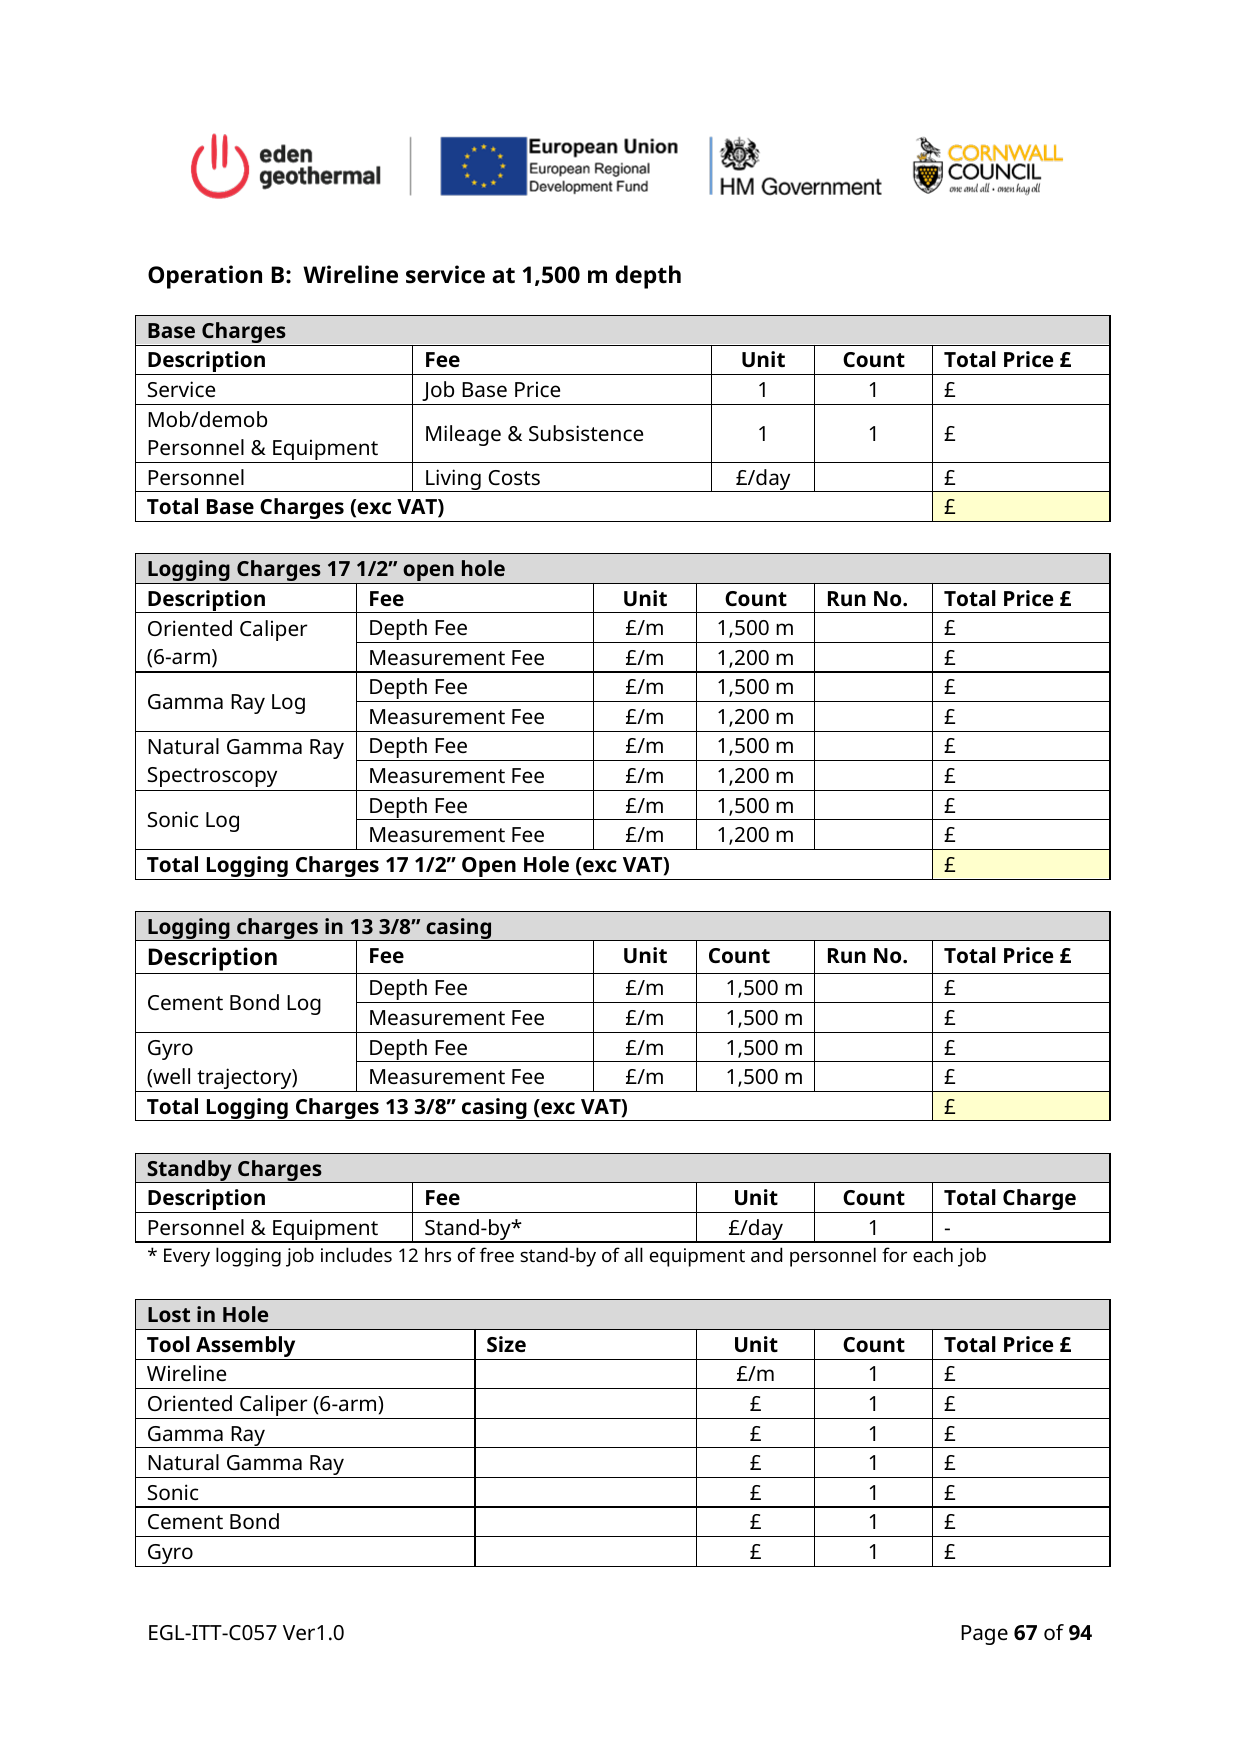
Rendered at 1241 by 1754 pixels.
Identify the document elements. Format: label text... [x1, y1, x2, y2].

table_cell £/m [594, 820, 696, 849]
table_cell Depth Fee [357, 791, 593, 819]
table_cell Measurement Fee [357, 643, 593, 671]
table_cell Run No. [815, 941, 932, 972]
table_cell 1 [815, 1389, 932, 1418]
table_cell Oriented Caliper (6-arm) [136, 613, 356, 671]
table_cell - [933, 1213, 1109, 1241]
table_cell £ [933, 850, 1109, 878]
table_cell Description [136, 346, 412, 374]
table_cell 1,500 m [697, 613, 814, 642]
table_cell Service [136, 375, 412, 404]
table_cell Total Price £ [933, 941, 1109, 972]
table_cell £ [933, 1419, 1109, 1447]
table_cell Count [815, 1330, 932, 1358]
table_cell Total Price £ [933, 346, 1109, 374]
table_cell Total Charge [933, 1183, 1109, 1212]
table_header Base Charges [136, 316, 1109, 344]
table_cell £/m [594, 791, 696, 819]
table_cell [815, 1003, 932, 1032]
table_cell Total Base Charges (exc VAT) [136, 492, 932, 521]
table_cell Sonic Log [136, 791, 356, 849]
table_cell 1 [815, 1360, 932, 1388]
table_cell £/m [594, 732, 696, 760]
table_cell Gamma Ray [136, 1419, 474, 1447]
table_cell 1,500 m [697, 1033, 814, 1061]
table_cell Natural Gamma Ray Spectroscopy [136, 732, 356, 790]
table_cell Depth Fee [357, 613, 593, 642]
table_cell £ [933, 1003, 1109, 1032]
table_cell [815, 791, 932, 819]
table_cell £ [933, 1092, 1109, 1120]
table_cell £ [697, 1508, 814, 1536]
text Operation B: Wireline service at 1,500 m depth [147, 259, 1107, 290]
table_cell 1,200 m [697, 761, 814, 790]
table_cell Personnel & Equipment [136, 1213, 412, 1241]
table_cell Personnel [136, 463, 412, 491]
table_cell 1,500 m [697, 791, 814, 819]
table_cell Job Base Price [413, 375, 711, 404]
table_cell [476, 1537, 696, 1566]
table_cell Fee [357, 584, 593, 612]
table_cell [476, 1389, 696, 1418]
table_cell Tool Assembly [136, 1330, 474, 1358]
table_cell Depth Fee [357, 732, 593, 760]
table_cell 1 [815, 1213, 932, 1241]
table_cell £ [933, 1360, 1109, 1388]
table_cell Oriented Caliper (6-arm) [136, 1389, 474, 1418]
table_cell [815, 974, 932, 1002]
table_cell £ [697, 1448, 814, 1477]
table_cell Gamma Ray Log [136, 673, 356, 731]
table_cell Measurement Fee [357, 820, 593, 849]
table_cell £ [697, 1537, 814, 1566]
table_cell Fee [357, 941, 593, 972]
table_cell Total Logging Charges 13 3/8” casing (exc VAT) [136, 1092, 932, 1120]
table_cell £ [933, 643, 1109, 671]
table_cell £/m [594, 1033, 696, 1061]
picture [161, 107, 1093, 225]
table_cell [815, 643, 932, 671]
table_cell [815, 1062, 932, 1091]
table_cell Unit [697, 1183, 814, 1212]
table_header Standby Charges [136, 1154, 1109, 1182]
table_cell 1 [815, 375, 932, 404]
table_cell Measurement Fee [357, 1003, 593, 1032]
table_cell 1 [815, 1419, 932, 1447]
table_cell Depth Fee [357, 974, 593, 1002]
table_cell Measurement Fee [357, 1062, 593, 1091]
table_cell 1 [712, 375, 814, 404]
table_cell £ [933, 405, 1109, 462]
table_cell Run No. [815, 584, 932, 612]
table_cell 1 [712, 405, 814, 462]
table_cell Depth Fee [357, 1033, 593, 1061]
table_cell £ [933, 375, 1109, 404]
table_header Logging charges in 13 3/8” casing [136, 912, 1109, 940]
table_cell Total Price £ [933, 1330, 1109, 1358]
table_cell Mob/demob Personnel & Equipment [136, 405, 412, 462]
table_cell Unit [712, 346, 814, 374]
table_cell Sonic [136, 1478, 474, 1506]
table_cell 1,500 m [697, 1062, 814, 1091]
table_cell [815, 820, 932, 849]
table_cell Total Price £ [933, 584, 1109, 612]
table_cell [815, 761, 932, 790]
table_cell Count [697, 584, 814, 612]
table_cell £ [933, 1537, 1109, 1566]
table_cell 1,500 m [697, 673, 814, 701]
table_cell £/day [712, 463, 814, 491]
table_cell Description [136, 941, 356, 972]
table_cell Wireline [136, 1360, 474, 1388]
table_cell £ [933, 613, 1109, 642]
table_cell £ [933, 702, 1109, 731]
table_cell [815, 732, 932, 760]
table_cell [815, 1033, 932, 1061]
table_cell £ [933, 791, 1109, 819]
table_cell £ [933, 761, 1109, 790]
table_cell Gyro [136, 1537, 474, 1566]
table_cell Fee [413, 346, 711, 374]
table_cell £ [933, 1478, 1109, 1506]
table_cell [476, 1448, 696, 1477]
table_cell [476, 1478, 696, 1506]
table_cell Unit [697, 1330, 814, 1358]
table_cell [476, 1419, 696, 1447]
table_cell £ [933, 732, 1109, 760]
table_cell 1 [815, 405, 932, 462]
table_cell 1,500 m [697, 732, 814, 760]
table_cell £ [933, 1389, 1109, 1418]
table_cell Measurement Fee [357, 761, 593, 790]
table_cell £/m [594, 673, 696, 701]
table_cell Depth Fee [357, 673, 593, 701]
table_cell 1 [815, 1537, 932, 1566]
table_cell Unit [594, 941, 696, 972]
table_cell £/m [594, 761, 696, 790]
table_cell £ [697, 1478, 814, 1506]
table_cell £ [697, 1389, 814, 1418]
table_cell £ [933, 820, 1109, 849]
table_cell [815, 613, 932, 642]
table_cell Mileage & Subsistence [413, 405, 711, 462]
table_cell Count [815, 346, 932, 374]
table_cell Description [136, 1183, 412, 1212]
table_cell Cement Bond [136, 1508, 474, 1536]
table_cell £ [933, 463, 1109, 491]
table_cell Fee [413, 1183, 696, 1212]
table_cell Total Logging Charges 17 1/2” Open Hole (exc VAT) [136, 850, 932, 878]
table_cell 1 [815, 1478, 932, 1506]
table_cell Gyro (well trajectory) [136, 1033, 356, 1091]
table_cell £/m [594, 643, 696, 671]
table_cell Measurement Fee [357, 702, 593, 731]
table_cell £ [933, 1062, 1109, 1091]
table_cell 1,500 m [697, 974, 814, 1002]
table_cell Cement Bond Log [136, 974, 356, 1032]
table_cell £/m [594, 1003, 696, 1032]
table_cell 1,200 m [697, 820, 814, 849]
table_cell Unit [594, 584, 696, 612]
table_cell £ [933, 1448, 1109, 1477]
table_header Logging Charges 17 1/2” open hole [136, 554, 1109, 583]
text * Every logging job includes 12 hrs of free stand-by of all equipment and personnel for each job [147, 1243, 1107, 1268]
table_cell £/m [594, 702, 696, 731]
table_cell £ [933, 673, 1109, 701]
table_cell £/m [594, 974, 696, 1002]
table_cell [476, 1508, 696, 1536]
table_cell £/m [594, 1062, 696, 1091]
table_cell £ [933, 1033, 1109, 1061]
table_cell 1,200 m [697, 643, 814, 671]
table_cell 1 [815, 1448, 932, 1477]
table_cell [815, 673, 932, 701]
table_cell [815, 463, 932, 491]
table_cell £/m [697, 1360, 814, 1388]
table_cell Living Costs [413, 463, 711, 491]
table_cell 1 [815, 1508, 932, 1536]
table_cell Count [815, 1183, 932, 1212]
table_cell Natural Gamma Ray [136, 1448, 474, 1477]
table_cell 1,200 m [697, 702, 814, 731]
table_cell £ [697, 1419, 814, 1447]
table_cell £/day [697, 1213, 814, 1241]
table_cell Description [136, 584, 356, 612]
table_cell £ [933, 1508, 1109, 1536]
table_cell Size [476, 1330, 696, 1358]
table_cell Stand-by* [413, 1213, 696, 1241]
table_cell 1,500 m [697, 1003, 814, 1032]
table_cell £ [933, 492, 1109, 521]
table_cell [815, 702, 932, 731]
table_header Lost in Hole [136, 1300, 1109, 1329]
table_cell £ [933, 974, 1109, 1002]
table_cell £/m [594, 613, 696, 642]
table_cell [476, 1360, 696, 1388]
table_cell Count [697, 941, 814, 972]
